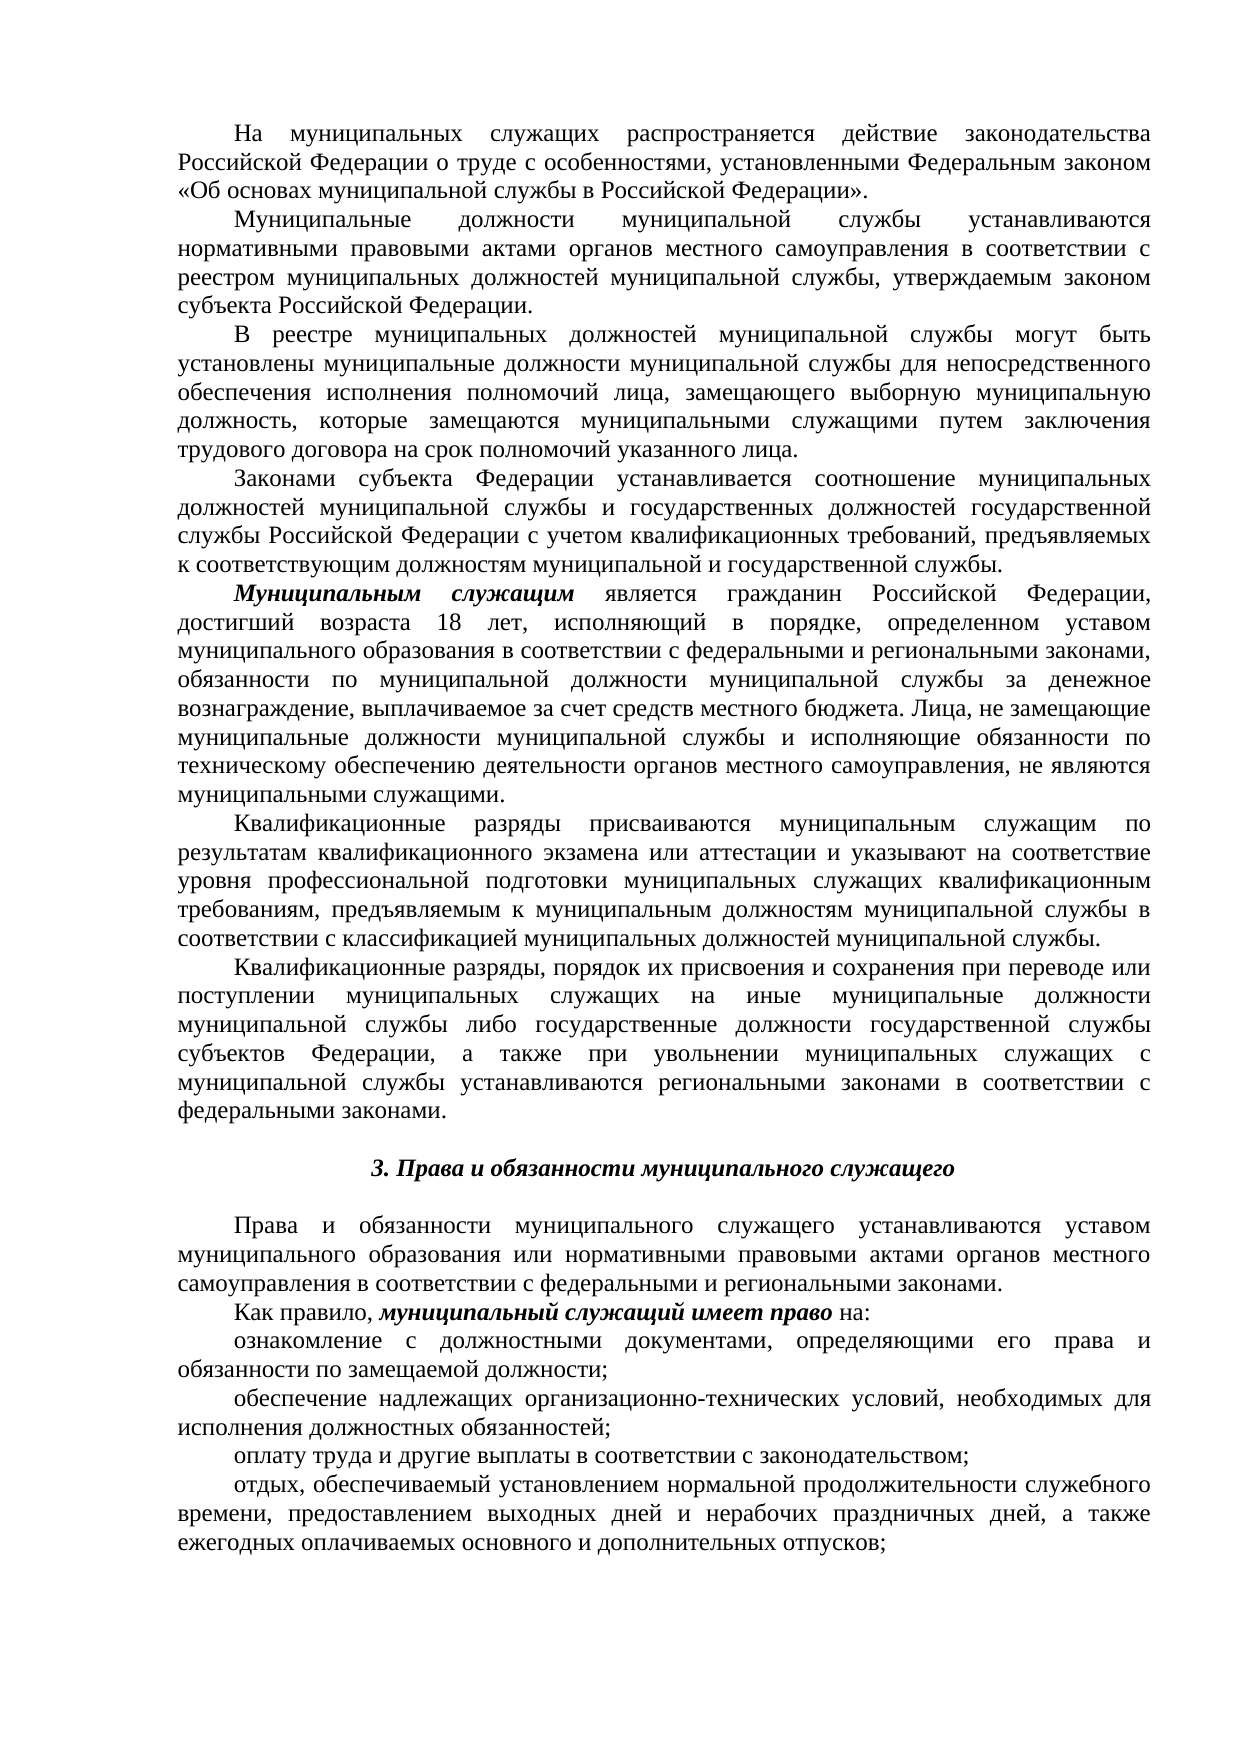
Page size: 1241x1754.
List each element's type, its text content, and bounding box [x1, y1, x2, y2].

text Муниципальные должности муниципальной службы устанавливаются нормативными правовыми актами органов местного самоуправления в соответствии с реестром муниципальных должностей муниципальной службы, утверждаемым законом субъекта Российской Федерации. [177, 204, 1152, 319]
text На муниципальных служащих распространяется действие законодательства Российской Федерации о труде с особенностями, установленными Федеральным законом «Об основах муниципальной службы в Российской Федерации». [177, 118, 1152, 204]
text ознакомление с должностными документами, определяющими его права и обязанности по замещаемой должности; [177, 1326, 1152, 1383]
text Права и обязанности муниципального служащего устанавливаются уставом муниципального образования или нормативными правовыми актами органов местного самоуправления в соответствии с федеральными и региональными законами. [177, 1211, 1152, 1297]
text обеспечение надлежащих организационно-технических условий, необходимых для исполнения должностных обязанностей; [177, 1383, 1152, 1441]
text Муниципальным служащим является гражданин Российской Федерации, достигший возраста 18 лет, исполняющий в порядке, определенном уставом муниципального образования в соответствии с федеральными и региональными законами, обязанности по муниципальной должности муниципальной службы за денежное вознаграждение, выплачиваемое за счет средств местного бюджета. Лица, не замещающие муниципальные должности муниципальной службы и исполняющие обязанности по техническому обеспечению деятельности органов местного самоуправления, не являются муниципальными служащими. [177, 578, 1152, 808]
text Законами субъекта Федерации устанавливается соотношение муниципальных должностей муниципальной службы и государственных должностей государственной службы Российской Федерации с учетом квалификационных требований, предъявляемых к соответствующим должностям муниципальной и государственной службы. [177, 463, 1152, 578]
text В реестре муниципальных должностей муниципальной службы могут быть установлены муниципальные должности муниципальной службы для непосредственного обеспечения исполнения полномочий лица, замещающего выборную муниципальную должность, которые замещаются муниципальными служащими путем заключения трудового договора на срок полномочий указанного лица. [177, 319, 1152, 463]
text Как правило, муниципальный служащий имеет право на: [177, 1297, 1152, 1326]
text Квалификационные разряды, порядок их присвоения и сохранения при переводе или поступлении муниципальных служащих на иные муниципальные должности муниципальной службы либо государственные должности государственной службы субъектов Федерации, а также при увольнении муниципальных служащих с муниципальной службы устанавливаются региональными законами в соответствии с федеральными законами. [177, 952, 1152, 1124]
text отдых, обеспечиваемый установлением нормальной продолжительности служебного времени, предоставлением выходных дней и нерабочих праздничных дней, а также ежегодных оплачиваемых основного и дополнительных отпусков; [177, 1469, 1152, 1556]
text оплату труда и другие выплаты в соответствии с законодательством; [177, 1441, 1152, 1469]
text 3. Права и обязанности муниципального служащего [177, 1153, 1152, 1182]
text Квалификационные разряды присваиваются муниципальным служащим по результатам квалификационного экзамена или аттестации и указывают на соответствие уровня профессиональной подготовки муниципальных служащих квалификационным требованиям, предъявляемым к муниципальным должностям муниципальной службы в соответствии с классификацией муниципальных должностей муниципальной службы. [177, 808, 1152, 952]
